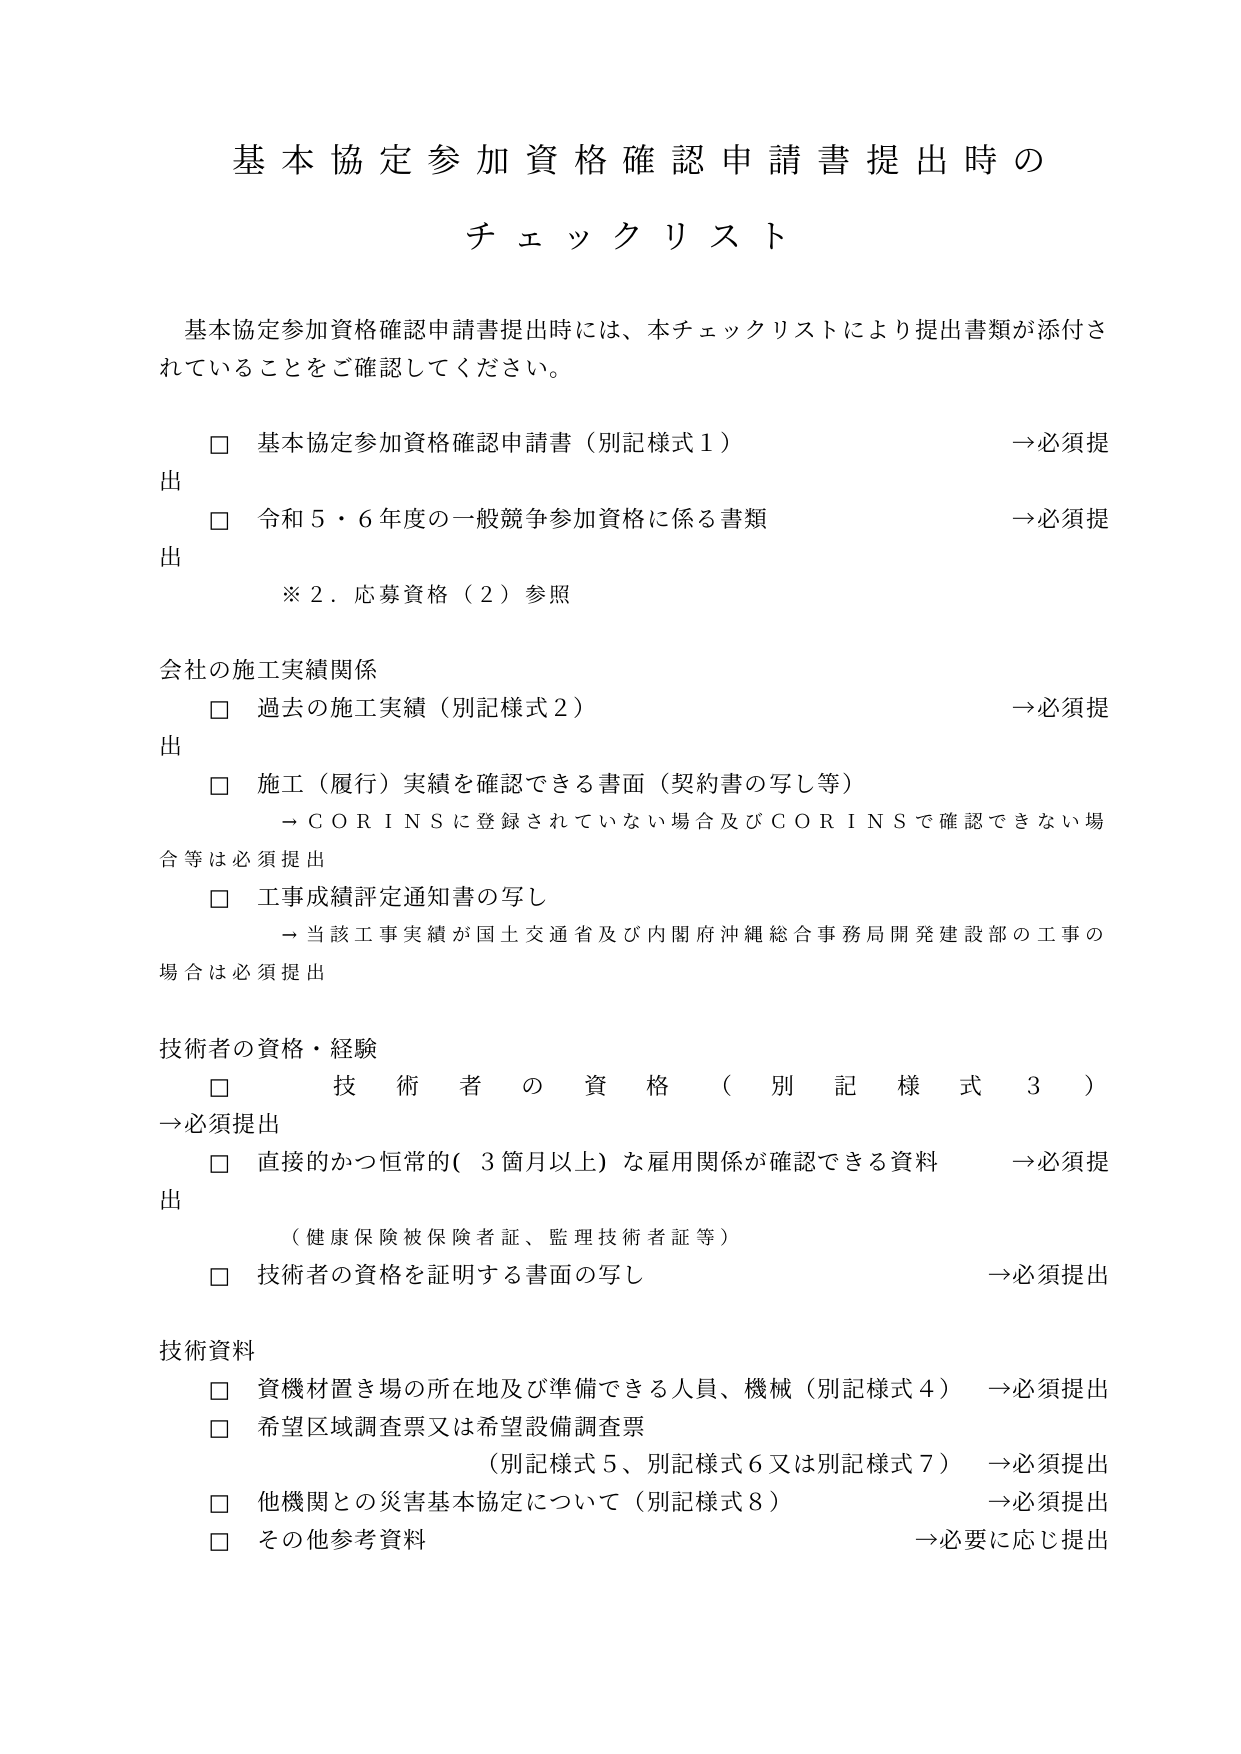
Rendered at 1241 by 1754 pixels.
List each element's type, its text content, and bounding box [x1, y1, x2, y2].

text □ 令和５・６年度の一般競争参加資格に係る書類 →必須提出 [159, 499, 1110, 574]
text □ その他参考資料 →必要に応じ提出 [159, 1520, 1110, 1558]
text 基本協定参加資格確認申請書提出時のチェックリスト [159, 121, 1110, 272]
text □ 技術者の資格（別記様式３） →必須提出 [159, 1066, 1110, 1142]
text □ 過去の施工実績（別記様式２） →必須提出 [159, 688, 1110, 763]
text □ 直接的かつ恒常的(３箇月以上)な雇用関係が確認できる資料 →必須提出 [159, 1142, 1110, 1217]
text □ 他機関との災害基本協定について（別記様式８） →必須提出 [159, 1482, 1110, 1520]
text （別記様式５、別記様式６又は別記様式７） →必須提出 [159, 1444, 1110, 1482]
text →当該工事実績が国土交通省及び内閣府沖縄総合事務局開発建設部の工事の場合は必須提出 [159, 915, 1110, 990]
text 技術資料 [159, 1331, 1110, 1368]
text 基本協定参加資格確認申請書提出時には、本チェックリストにより提出書類が添付されていることをご確認してください。 [159, 310, 1110, 385]
text →ＣＯＲＩＮＳに登録されていない場合及びＣＯＲＩＮＳで確認できない場合等は必須提出 [159, 801, 1110, 877]
text 会社の施工実績関係 [159, 650, 1110, 688]
text ※２．応募資格（２）参照 [159, 574, 1110, 612]
text □ 資機材置き場の所在地及び準備できる人員、機械（別記様式４） →必須提出 [159, 1368, 1110, 1406]
text □ 施工（履行）実績を確認できる書面（契約書の写し等） [159, 763, 1110, 801]
text □ 基本協定参加資格確認申請書（別記様式１） →必須提出 [159, 423, 1110, 499]
text □ 技術者の資格を証明する書面の写し →必須提出 [159, 1255, 1110, 1293]
text （健康保険被保険者証、監理技術者証等） [159, 1217, 1110, 1255]
text □ 希望区域調査票又は希望設備調査票 [159, 1406, 1110, 1444]
text □ 工事成績評定通知書の写し [159, 877, 1110, 915]
text 技術者の資格・経験 [159, 1028, 1110, 1066]
